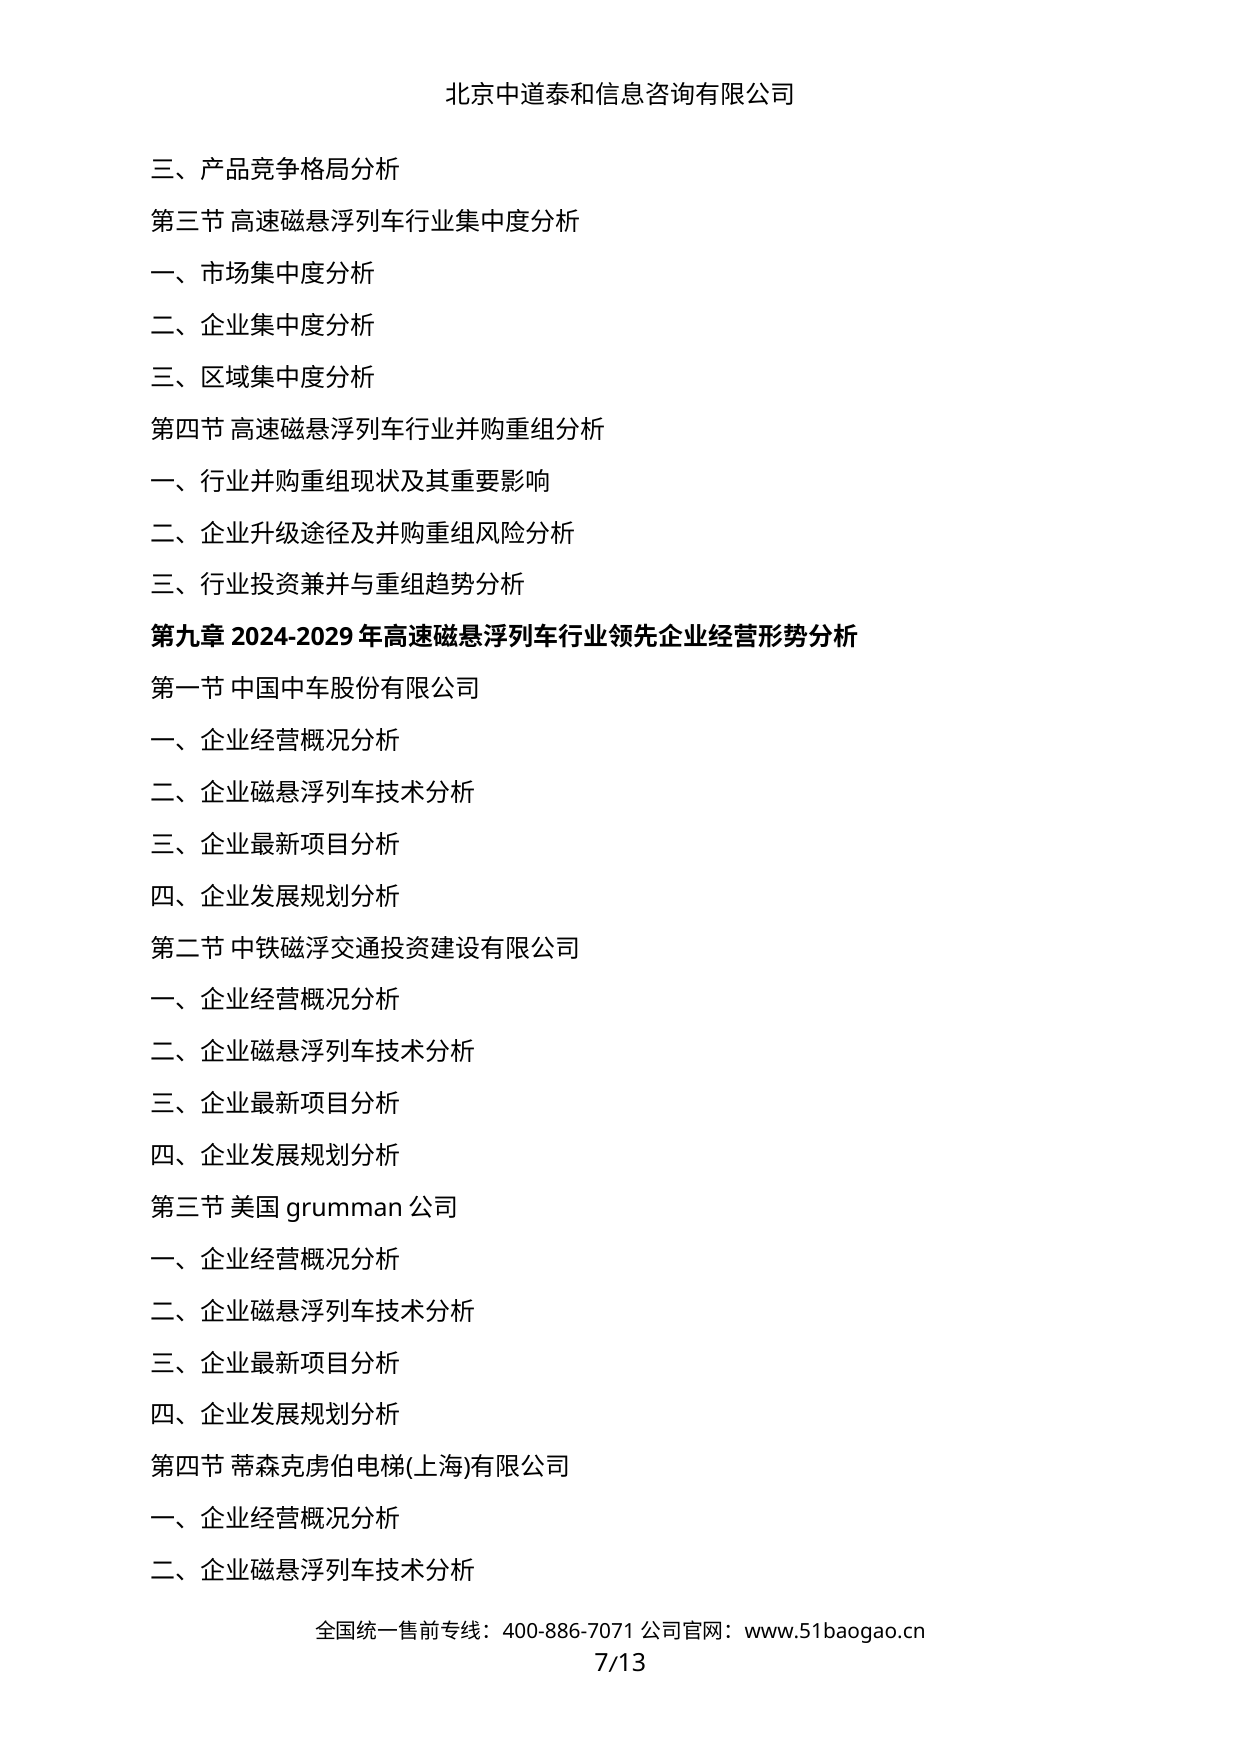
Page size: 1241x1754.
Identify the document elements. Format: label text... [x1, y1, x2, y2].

text 第四节 高速磁悬浮列车行业并购重组分析 [150, 409, 1090, 446]
text 二、企业集中度分析 [150, 306, 1090, 342]
text 第二节 中铁磁浮交通投资建设有限公司 [150, 928, 1090, 964]
text 三、企业最新项目分析 [150, 1084, 1090, 1120]
text 二、企业磁悬浮列车技术分析 [150, 1032, 1090, 1068]
text 三、产品竞争格局分析 [150, 150, 1090, 186]
text 第九章 2024-2029年高速磁悬浮列车行业领先企业经营形势分析 [150, 617, 1090, 653]
text 二、企业磁悬浮列车技术分析 [150, 772, 1090, 809]
text 一、企业经营概况分析 [150, 980, 1090, 1016]
text 二、企业磁悬浮列车技术分析 [150, 1551, 1090, 1587]
text 三、企业最新项目分析 [150, 824, 1090, 861]
text 第三节 美国grumman公司 [150, 1187, 1090, 1224]
text 一、企业经营概况分析 [150, 1499, 1090, 1535]
text 第四节 蒂森克虏伯电梯(上海)有限公司 [150, 1447, 1090, 1483]
text 第三节 高速磁悬浮列车行业集中度分析 [150, 202, 1090, 238]
text 三、区域集中度分析 [150, 357, 1090, 394]
text 一、企业经营概况分析 [150, 721, 1090, 757]
text 一、市场集中度分析 [150, 254, 1090, 290]
text 四、企业发展规划分析 [150, 876, 1090, 912]
text 第一节 中国中车股份有限公司 [150, 669, 1090, 705]
text 一、企业经营概况分析 [150, 1239, 1090, 1276]
text 三、企业最新项目分析 [150, 1343, 1090, 1379]
text 一、行业并购重组现状及其重要影响 [150, 461, 1090, 497]
text 三、行业投资兼并与重组趋势分析 [150, 565, 1090, 601]
text 二、企业升级途径及并购重组风险分析 [150, 513, 1090, 549]
text 四、企业发展规划分析 [150, 1136, 1090, 1172]
text 二、企业磁悬浮列车技术分析 [150, 1291, 1090, 1327]
text 四、企业发展规划分析 [150, 1395, 1090, 1431]
